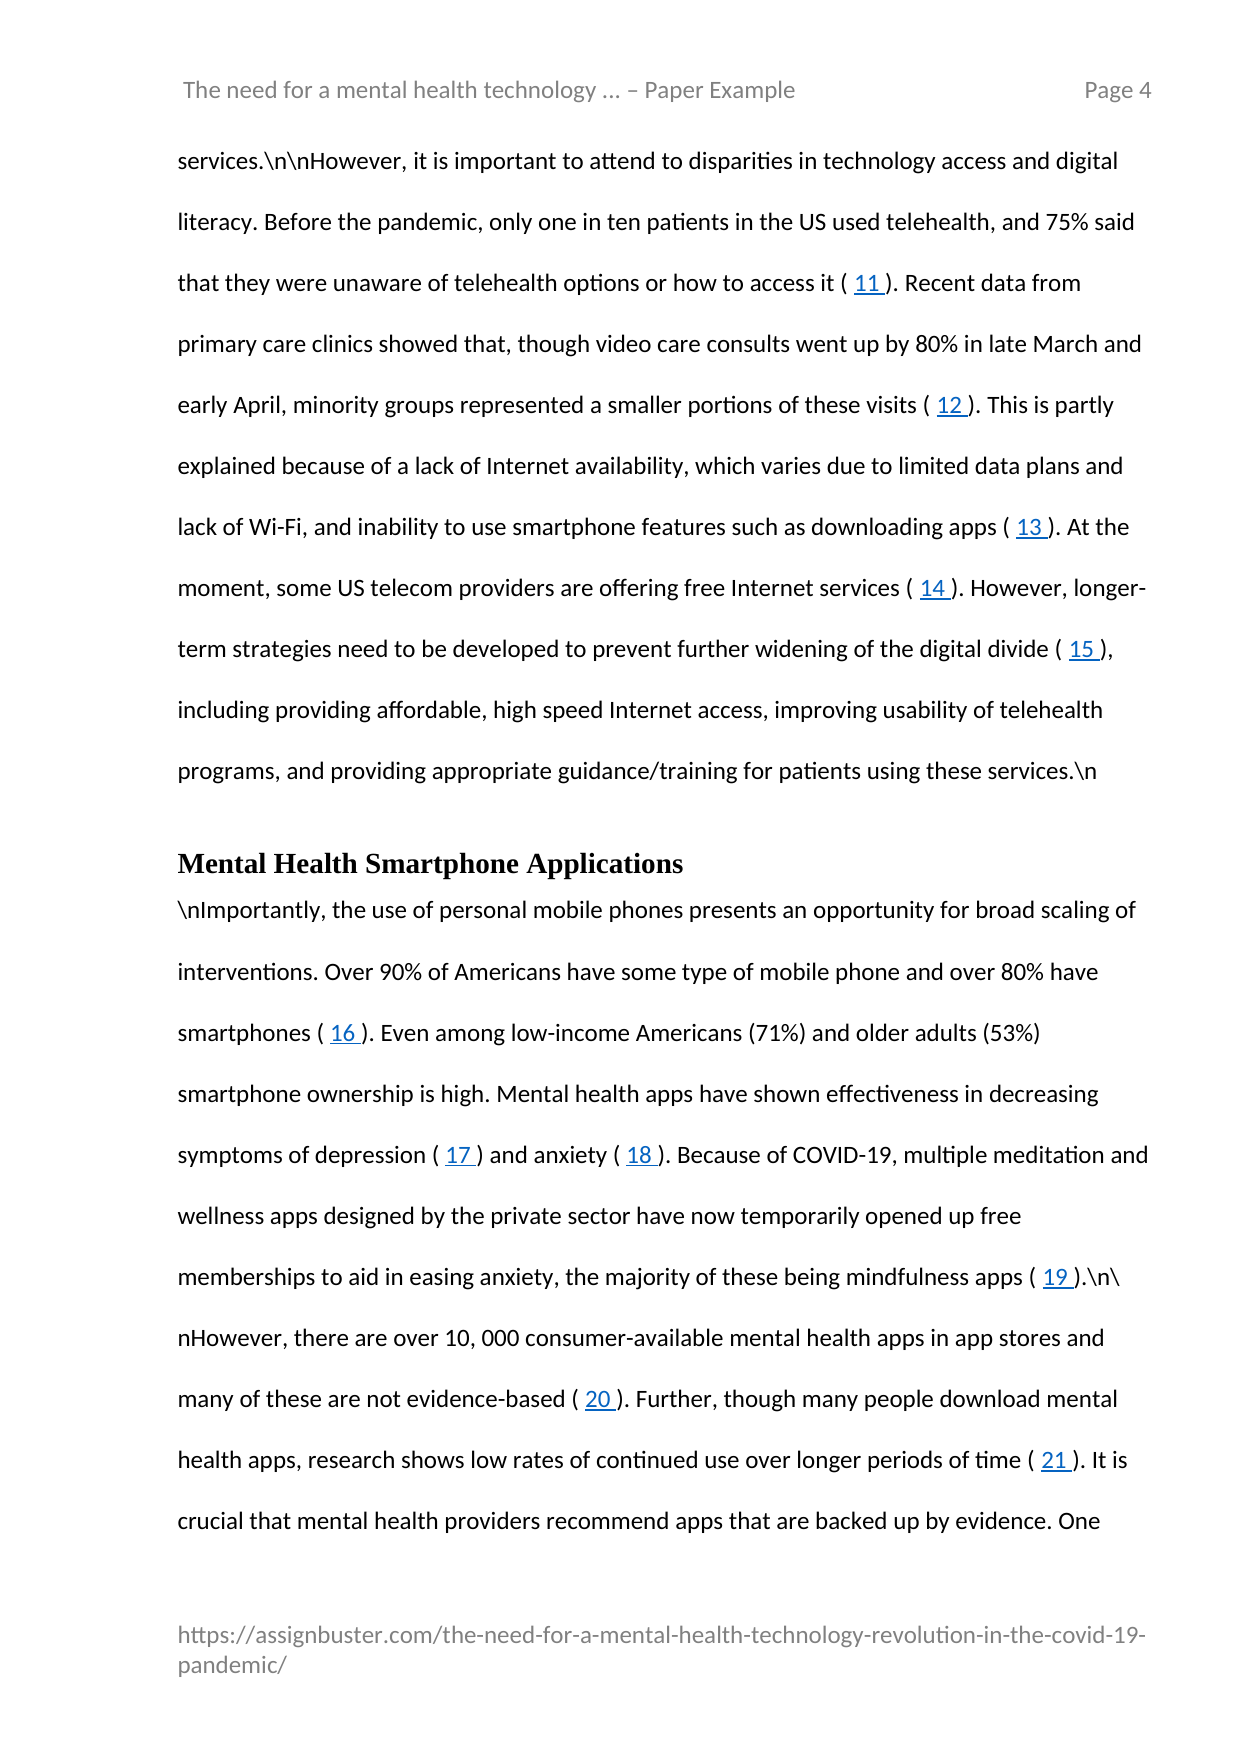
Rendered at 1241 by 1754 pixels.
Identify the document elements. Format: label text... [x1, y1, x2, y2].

subtitle Mental Health Smartphone Applications [177, 846, 1152, 879]
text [177, 145, 1152, 786]
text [177, 894, 1152, 1536]
